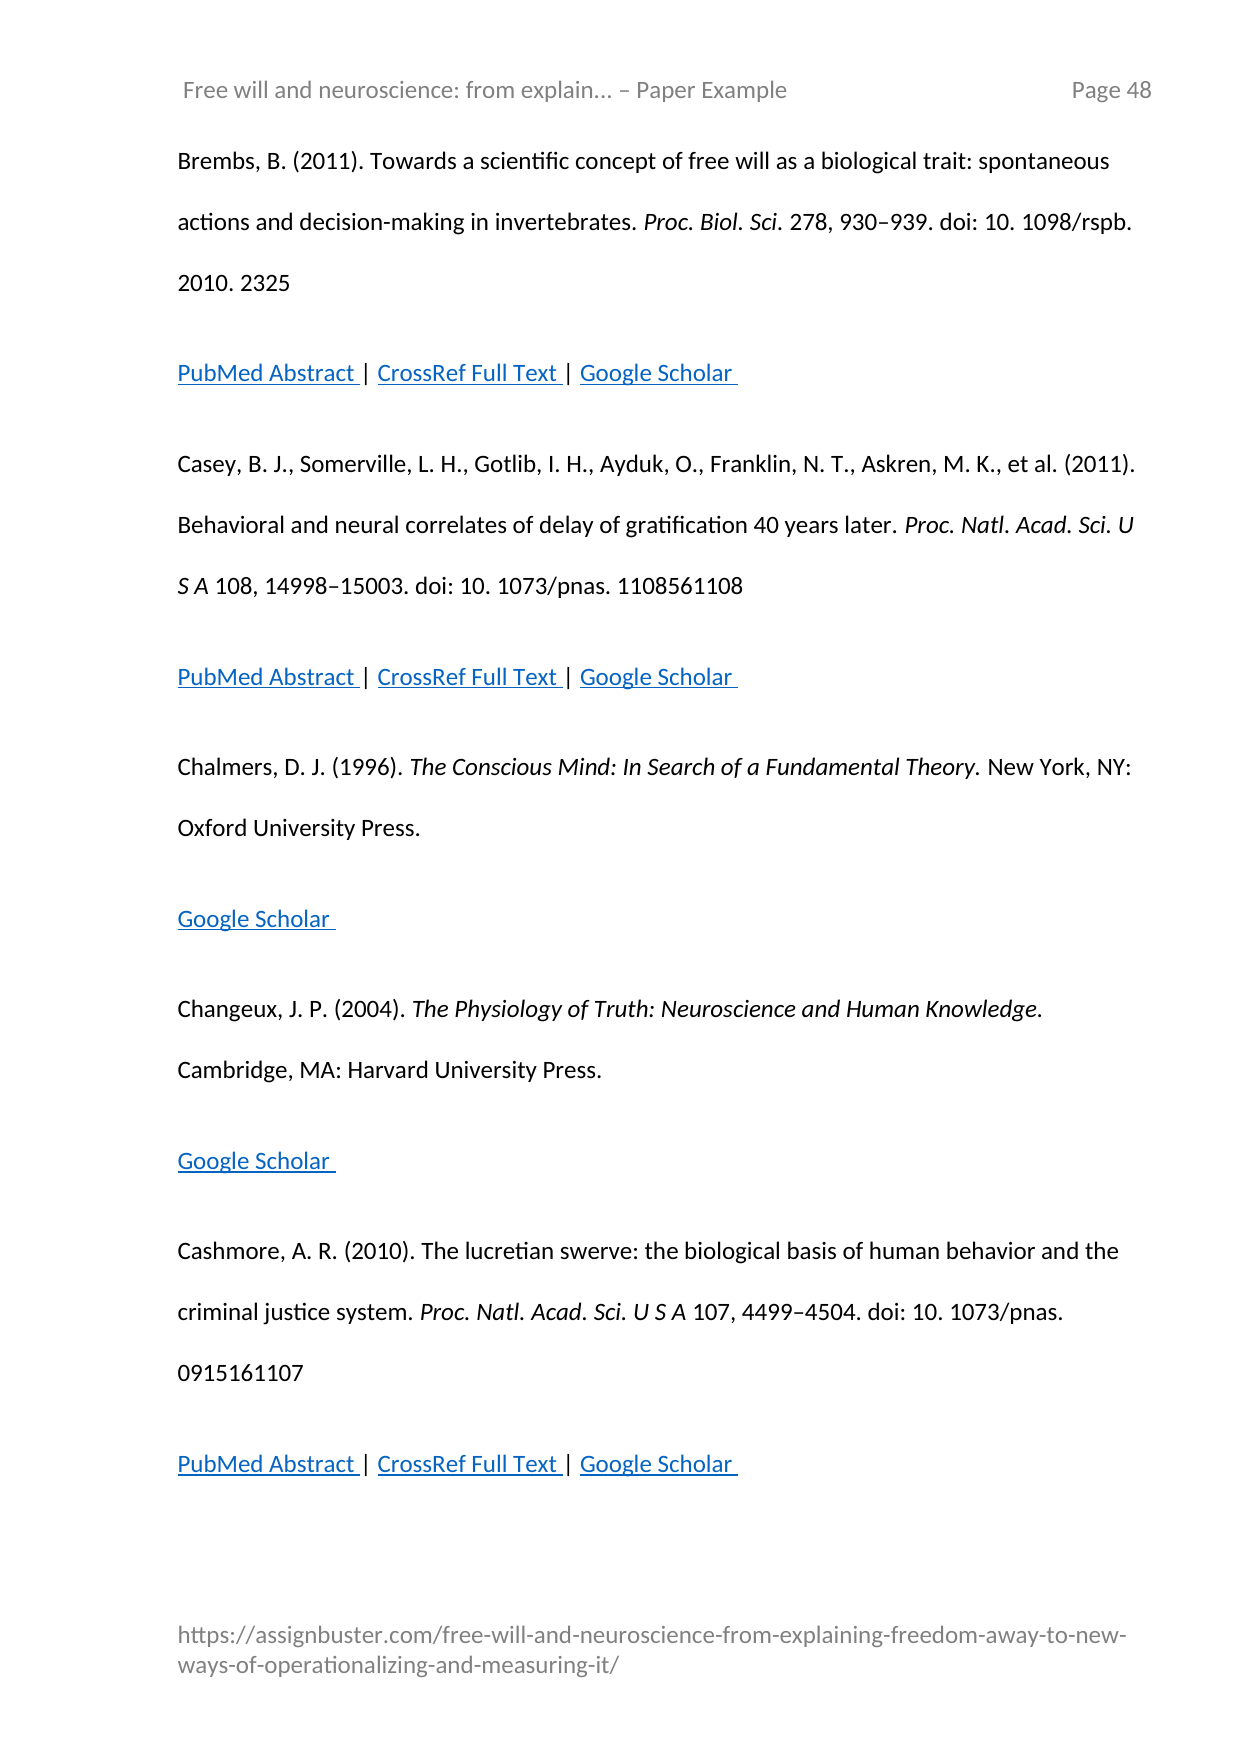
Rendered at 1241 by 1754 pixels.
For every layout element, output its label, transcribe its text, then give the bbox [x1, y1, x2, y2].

text Changeux, J. P. (2004). The Physiology of Truth: Neuroscience and Human Knowledge. Cambridge, MA: Harvard University Press. [177, 993, 1152, 1085]
text PubMed Abstract | CrossRef Full Text | Google Scholar [177, 1448, 1152, 1478]
text Chalmers, D. J. (1996). The Conscious Mind: In Search of a Fundamental Theory. New York, NY: Oxford University Press. [177, 751, 1152, 843]
text PubMed Abstract | CrossRef Full Text | Google Scholar [177, 358, 1152, 388]
text Google Scholar [177, 1145, 1152, 1175]
text Cashmore, A. R. (2010). The lucretian swerve: the biological basis of human behavior and the criminal justice system. Proc. Natl. Acad. Sci. U S A 107, 4499–4504. doi: 10. 1073/pnas. 0915161107 [177, 1235, 1152, 1388]
text PubMed Abstract | CrossRef Full Text | Google Scholar [177, 661, 1152, 691]
text Casey, B. J., Somerville, L. H., Gotlib, I. H., Ayduk, O., Franklin, N. T., Askren, M. K., et al. (2011). Behavioral and neural correlates of delay of gratification 40 years later. Proc. Natl. Acad. Sci. U S A 108, 14998–15003. doi: 10. 1073/pnas. 1108561108 [177, 448, 1152, 601]
text Google Scholar [177, 903, 1152, 933]
text Brembs, B. (2011). Towards a scientific concept of free will as a biological trait: spontaneous actions and decision-making in invertebrates. Proc. Biol. Sci. 278, 930–939. doi: 10. 1098/rspb. 2010. 2325 [177, 145, 1152, 298]
